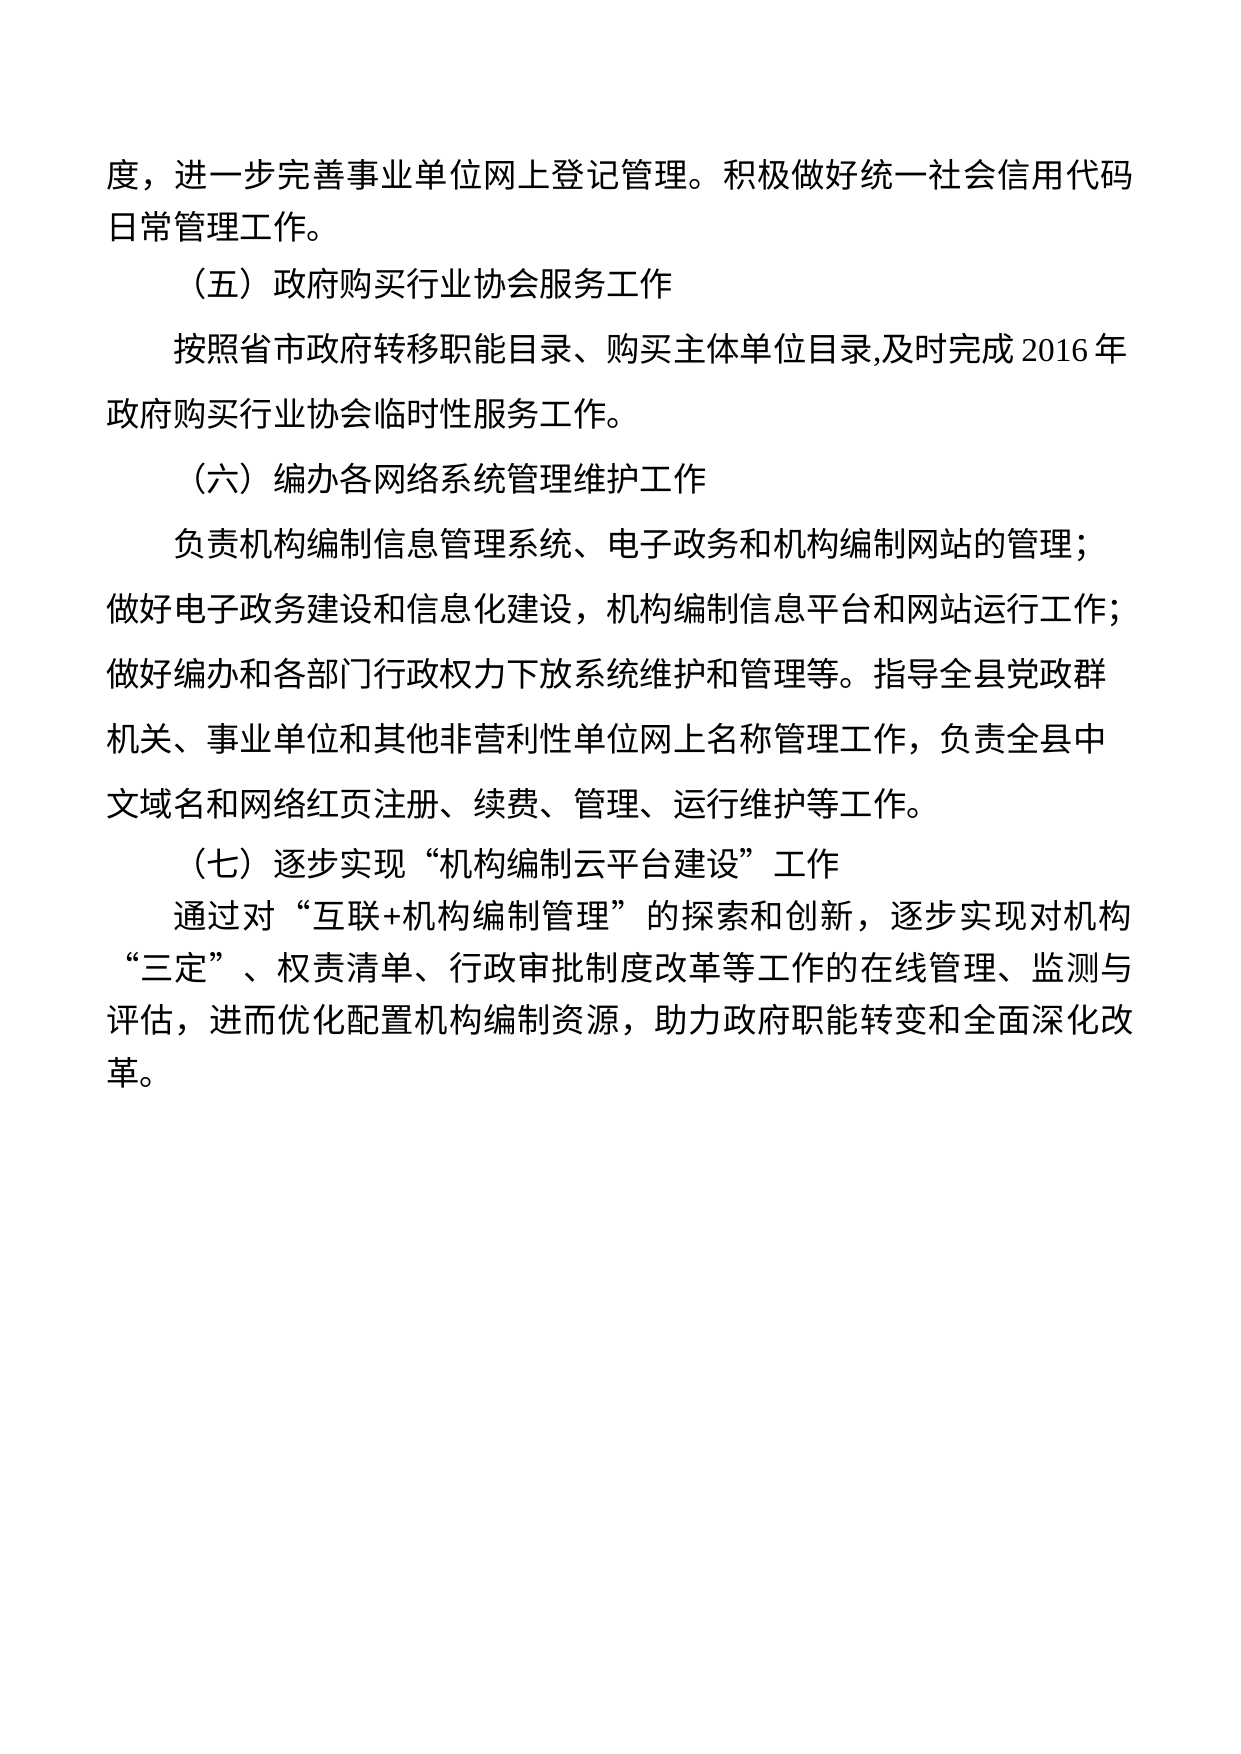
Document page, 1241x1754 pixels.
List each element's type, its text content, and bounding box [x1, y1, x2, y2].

text （六）编办各网络系统管理维护工作 [106, 445, 1134, 510]
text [106, 146, 1134, 250]
text 通过对“互联+机构编制管理”的探索和创新，逐步实现对机构“三定”、权责清单、行政审批制度改革等工作的在线管理、监测与评估，进而优化配置机构编制资源，助力政府职能转变和全面深化改革。 [106, 887, 1134, 1095]
text （五）政府购买行业协会服务工作 [106, 250, 1134, 315]
text 负责机构编制信息管理系统、电子政务和机构编制网站的管理；做好电子政务建设和信息化建设，机构编制信息平台和网站运行工作；做好编办和各部门行政权力下放系统维护和管理等。指导全县党政群机关、事业单位和其他非营利性单位网上名称管理工作，负责全县中文域名和网络红页注册、续费、管理、运行维护等工作。 [106, 510, 1134, 835]
text （七）逐步实现“机构编制云平台建设”工作 [106, 835, 1134, 887]
text 按照省市政府转移职能目录、购买主体单位目录,及时完成2016年政府购买行业协会临时性服务工作。 [106, 315, 1134, 445]
